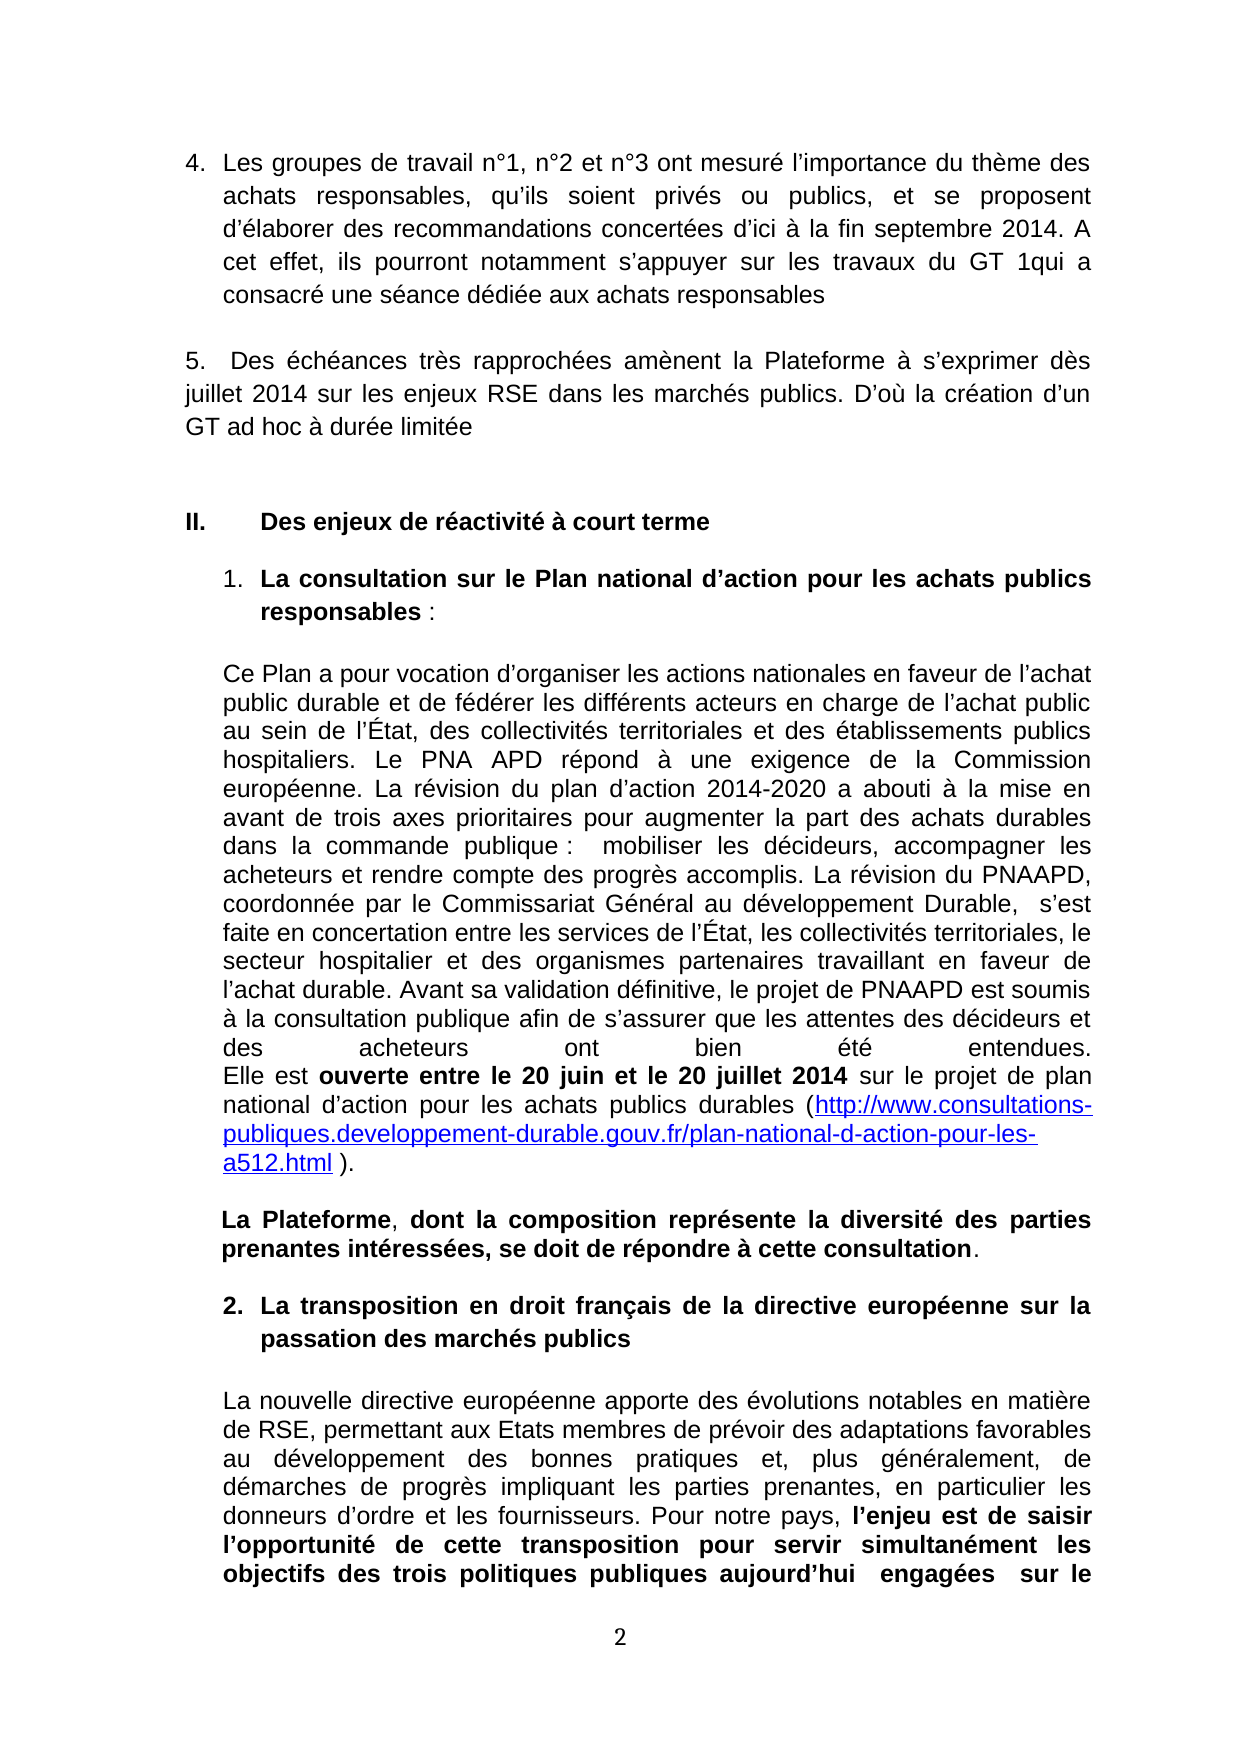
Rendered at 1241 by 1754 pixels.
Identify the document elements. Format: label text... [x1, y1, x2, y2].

list Des enjeux de réactivité à court terme [185, 507, 1093, 535]
list Ce Plan a pour vocation d’organiser les actions nationales en faveur de l’achat public durable et de fédérer les différents acteurs en charge de l’achat public au sein de l’État, des collectivités territoriales et des établissements publics hospitaliers. Le PNA APD répond à une exigence de la Commission européenne. La révision du plan d’action 2014-2020 a abouti à la mise en avant de trois axes prioritaires pour augmenter la part des achats durables dans la commande publique : mobiliser les décideurs, accompagner les acheteurs et rendre compte des progrès accomplis. La révision du PNAAPD, coordonnée par le Commissariat Général au développement Durable, s’est faite en concertation entre les services de l’État, les collectivités territoriales, le secteur hospitalier et des organismes partenaires travaillant en faveur de l’achat durable. Avant sa validation définitive, le projet de PNAAPD est soumis à la consultation publique afin de s’assurer que les attentes des décideurs et des acheteurs ont bien été entendues. Elle est ouverte entre le 20 juin et le 20 juillet 2014 sur le projet de plan national d’action pour les achats publics durables (http://www.consultations-publiques.developpement-durable.gouv.fr/plan-national-d-action-pour-les-a512.html ). [223, 659, 1093, 1176]
text 5. Des échéances très rapprochées amènent la Plateforme à s’exprimer dès juillet 2014 sur les enjeux RSE dans les marchés publics. D’où la création d’un GT ad hoc à durée limitée [185, 346, 1093, 441]
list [223, 1386, 1093, 1587]
list Les groupes de travail n°1, n°2 et n°3 ont mesuré l’importance du thème des achats responsables, qu’ils soient privés ou publics, et se proposent d’élaborer des recommandations concertées d’ici à la fin septembre 2014. A cet effet, ils pourront notamment s’appuyer sur les travaux du GT 1qui a consacré une séance dédiée aux achats responsables [185, 148, 1093, 308]
list La consultation sur le Plan national d’action pour les achats publics responsables : [223, 564, 1093, 626]
list La transposition en droit français de la directive européenne sur la passation des marchés publics [223, 1291, 1093, 1353]
text La Plateforme, dont la composition représente la diversité des parties prenantes intéressées, se doit de répondre à cette consultation. [221, 1205, 1093, 1263]
